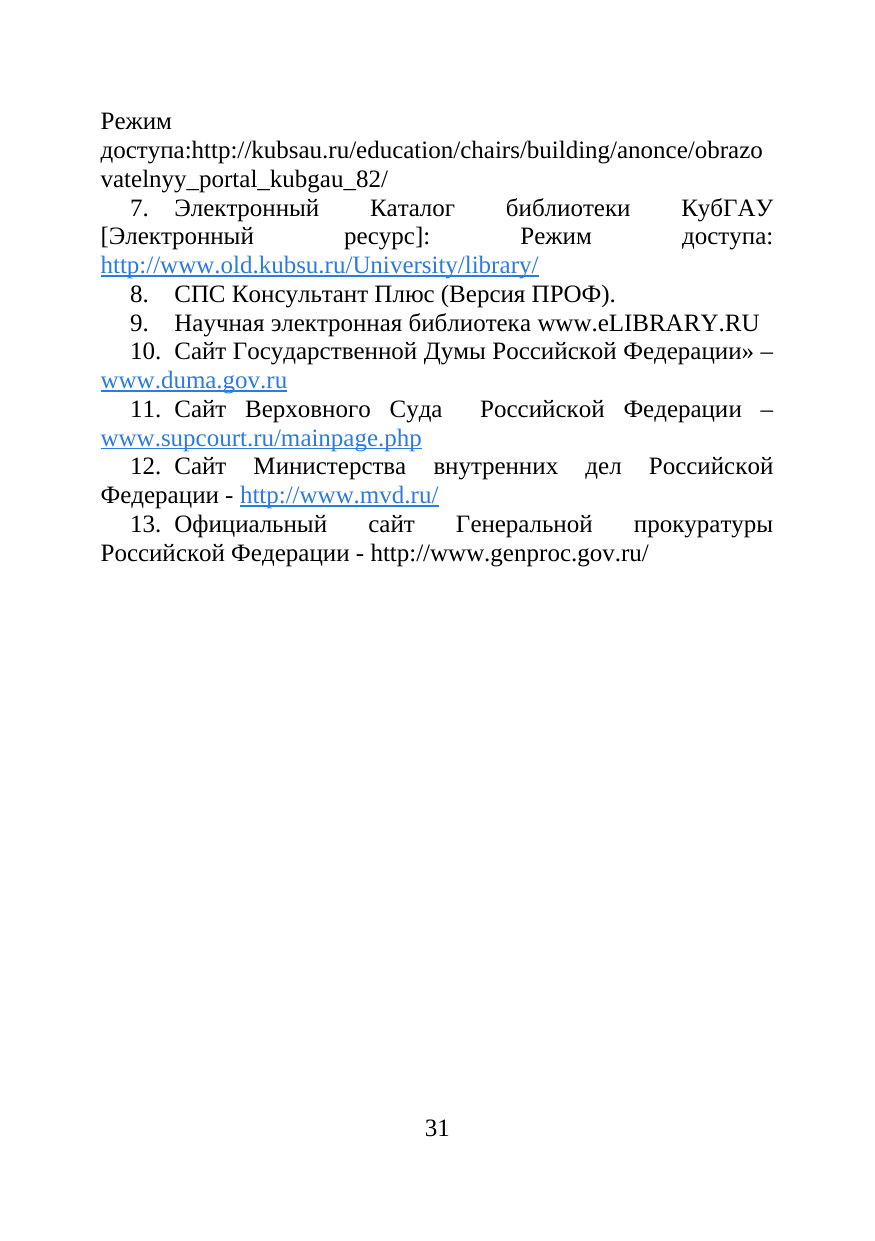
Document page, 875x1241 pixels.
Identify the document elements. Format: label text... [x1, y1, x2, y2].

list Официальный сайт Генеральной прокуратуры Российской Федерации - http://www.genproc.gov.ru/ [100, 509, 774, 566]
list Сайт Министерства внутренних дел Российской Федерации - http://www.mvd.ru/ [100, 451, 774, 509]
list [100, 106, 774, 193]
list СПС Консультант Плюс (Версия ПРОФ). [100, 279, 774, 308]
list Научная электронная библиотека www.eLIBRARY.RU [100, 308, 774, 336]
list Сайт Верховного Суда Российской Федерации – www.supcourt.ru/mainpage.php [100, 394, 774, 451]
list Сайт Государственной Думы Российской Федерации» – www.duma.gov.ru [100, 336, 774, 394]
list Электронный Каталог библиотеки КубГАУ [Электронный ресурс]: Режим доступа: http://www.old.kubsu.ru/University/library/ [100, 193, 774, 279]
